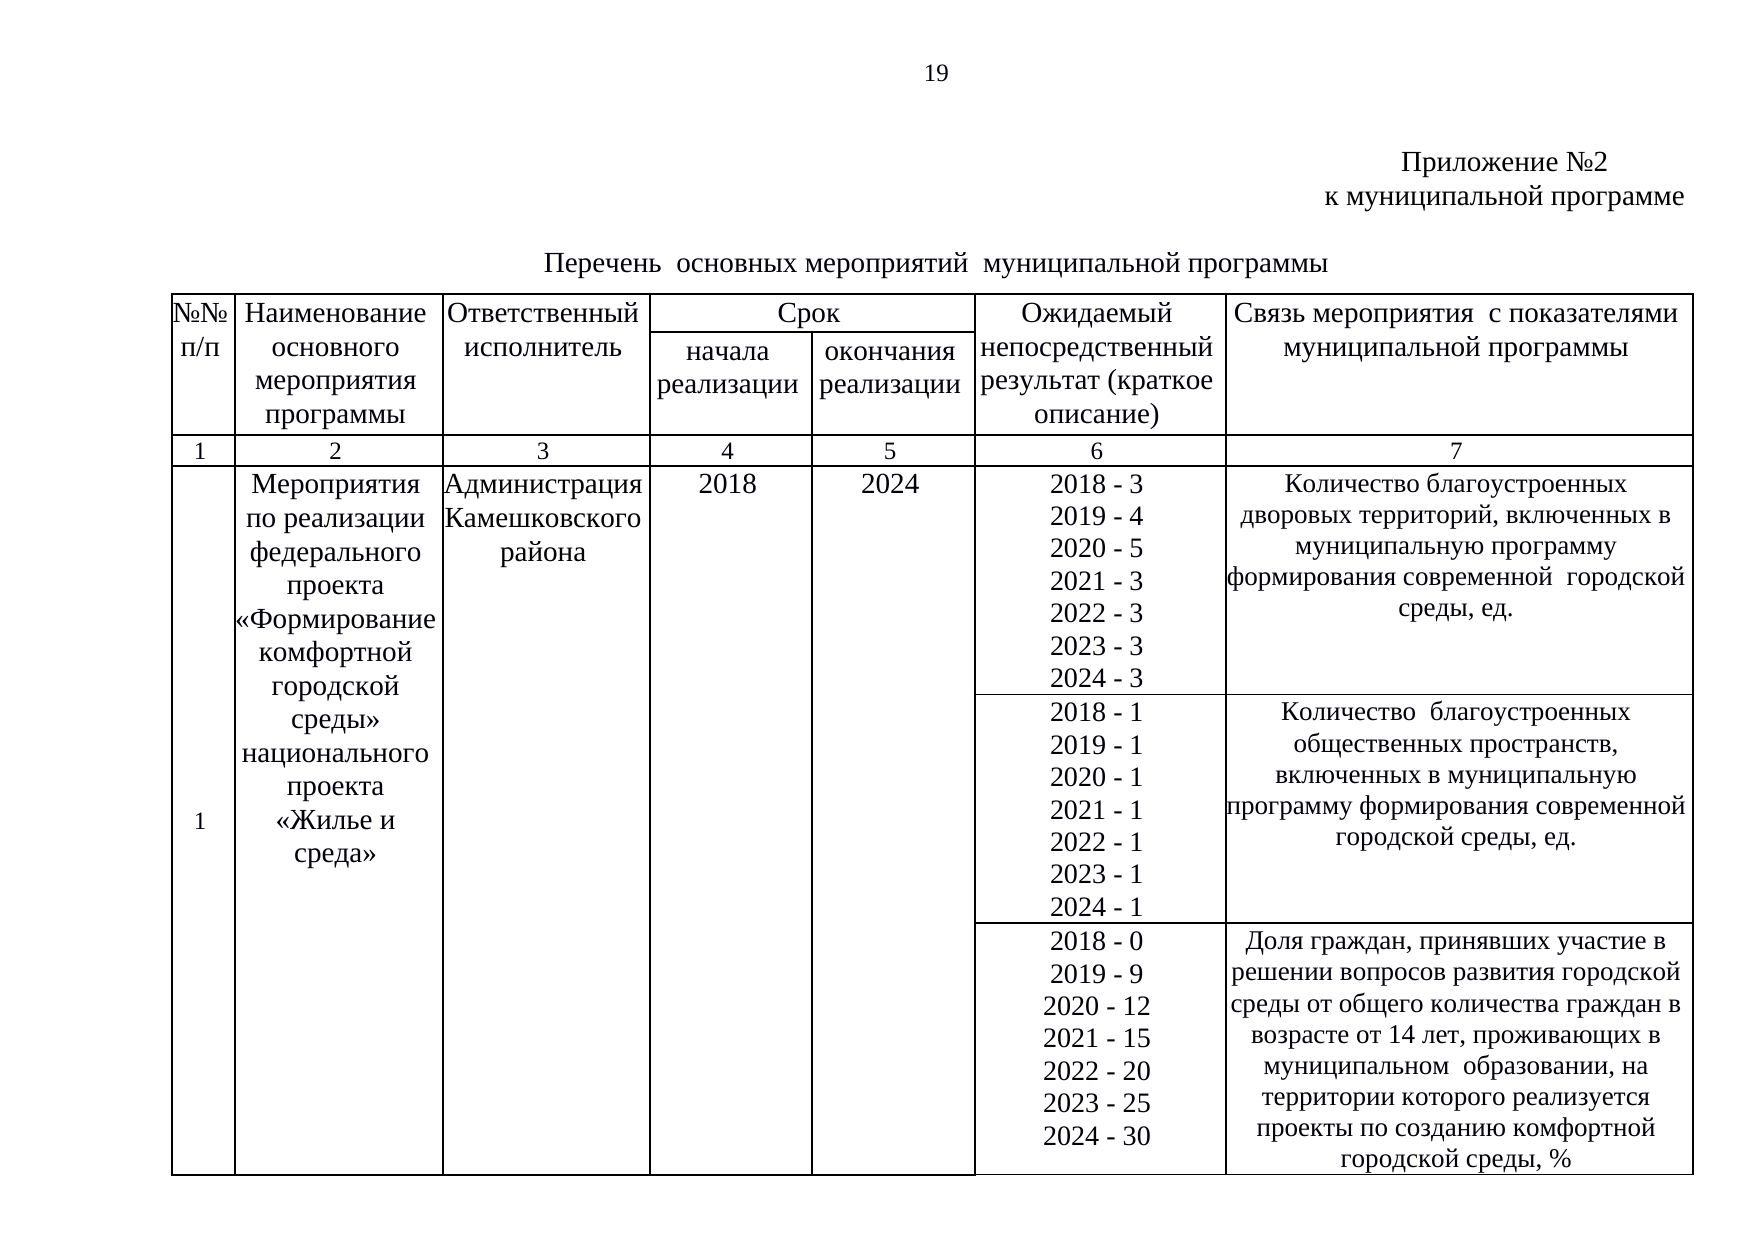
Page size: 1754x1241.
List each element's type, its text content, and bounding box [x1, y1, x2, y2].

table_cell Доля граждан, принявших участие в решении вопросов развития городской среды от общего количества граждан в возрасте от 14 лет, проживающих в муниципальном образовании, на территории которого реализуется проекты по созданию комфортной городской среды, % [1227, 924, 1692, 1173]
text Приложение №2 [1314, 144, 1695, 178]
table_cell 2 [236, 436, 442, 464]
table_header Связь мероприятия с показателями муниципальной программы [1227, 295, 1692, 434]
table_cell 6 [976, 436, 1225, 464]
table_cell начала реализации [651, 333, 811, 434]
table_cell 2018 - 0 2019 - 9 2020 - 12 2021 - 15 2022 - 20 2023 - 25 2024 - 30 [976, 924, 1225, 1173]
table_cell 1 [173, 436, 234, 464]
table_cell Администрация Камешковского района [444, 467, 649, 1173]
table_header Ответственный исполнитель [444, 295, 649, 434]
table_cell Количество благоустроенных общественных пространств, включенных в муниципальную программу формирования современной городской среды, ед. [1227, 695, 1692, 922]
table_cell Количество благоустроенных дворовых территорий, включенных в муниципальную программу формирования современной городской среды, ед. [1227, 467, 1692, 693]
table_header Срок [651, 295, 974, 331]
table_cell 2018 - 3 2019 - 4 2020 - 5 2021 - 3 2022 - 3 2023 - 3 2024 - 3 [976, 467, 1225, 693]
table_header Ожидаемый непосредственный результат (краткое описание) [976, 295, 1225, 434]
table_header №№ п/п [173, 295, 234, 434]
table_cell Мероприятия по реализации федерального проекта «Формирование комфортной городской среды» национального проекта «Жилье и среда» [236, 467, 442, 1173]
table_cell 2018 - 1 2019 - 1 2020 - 1 2021 - 1 2022 - 1 2023 - 1 2024 - 1 [976, 695, 1225, 922]
table_cell 2018 [651, 467, 811, 1173]
table_cell 1 [173, 467, 234, 1173]
text Перечень основных мероприятий муниципальной программы [177, 245, 1695, 279]
table_cell 5 [813, 436, 974, 464]
table_cell окончания реализации [813, 333, 974, 434]
table_cell 2024 [813, 467, 974, 1173]
table_cell 4 [651, 436, 811, 464]
table_header Наименование основного мероприятия программы [236, 295, 442, 434]
table_cell 3 [444, 436, 649, 464]
table_cell 7 [1227, 436, 1692, 464]
text к муниципальной программе [1314, 178, 1695, 212]
